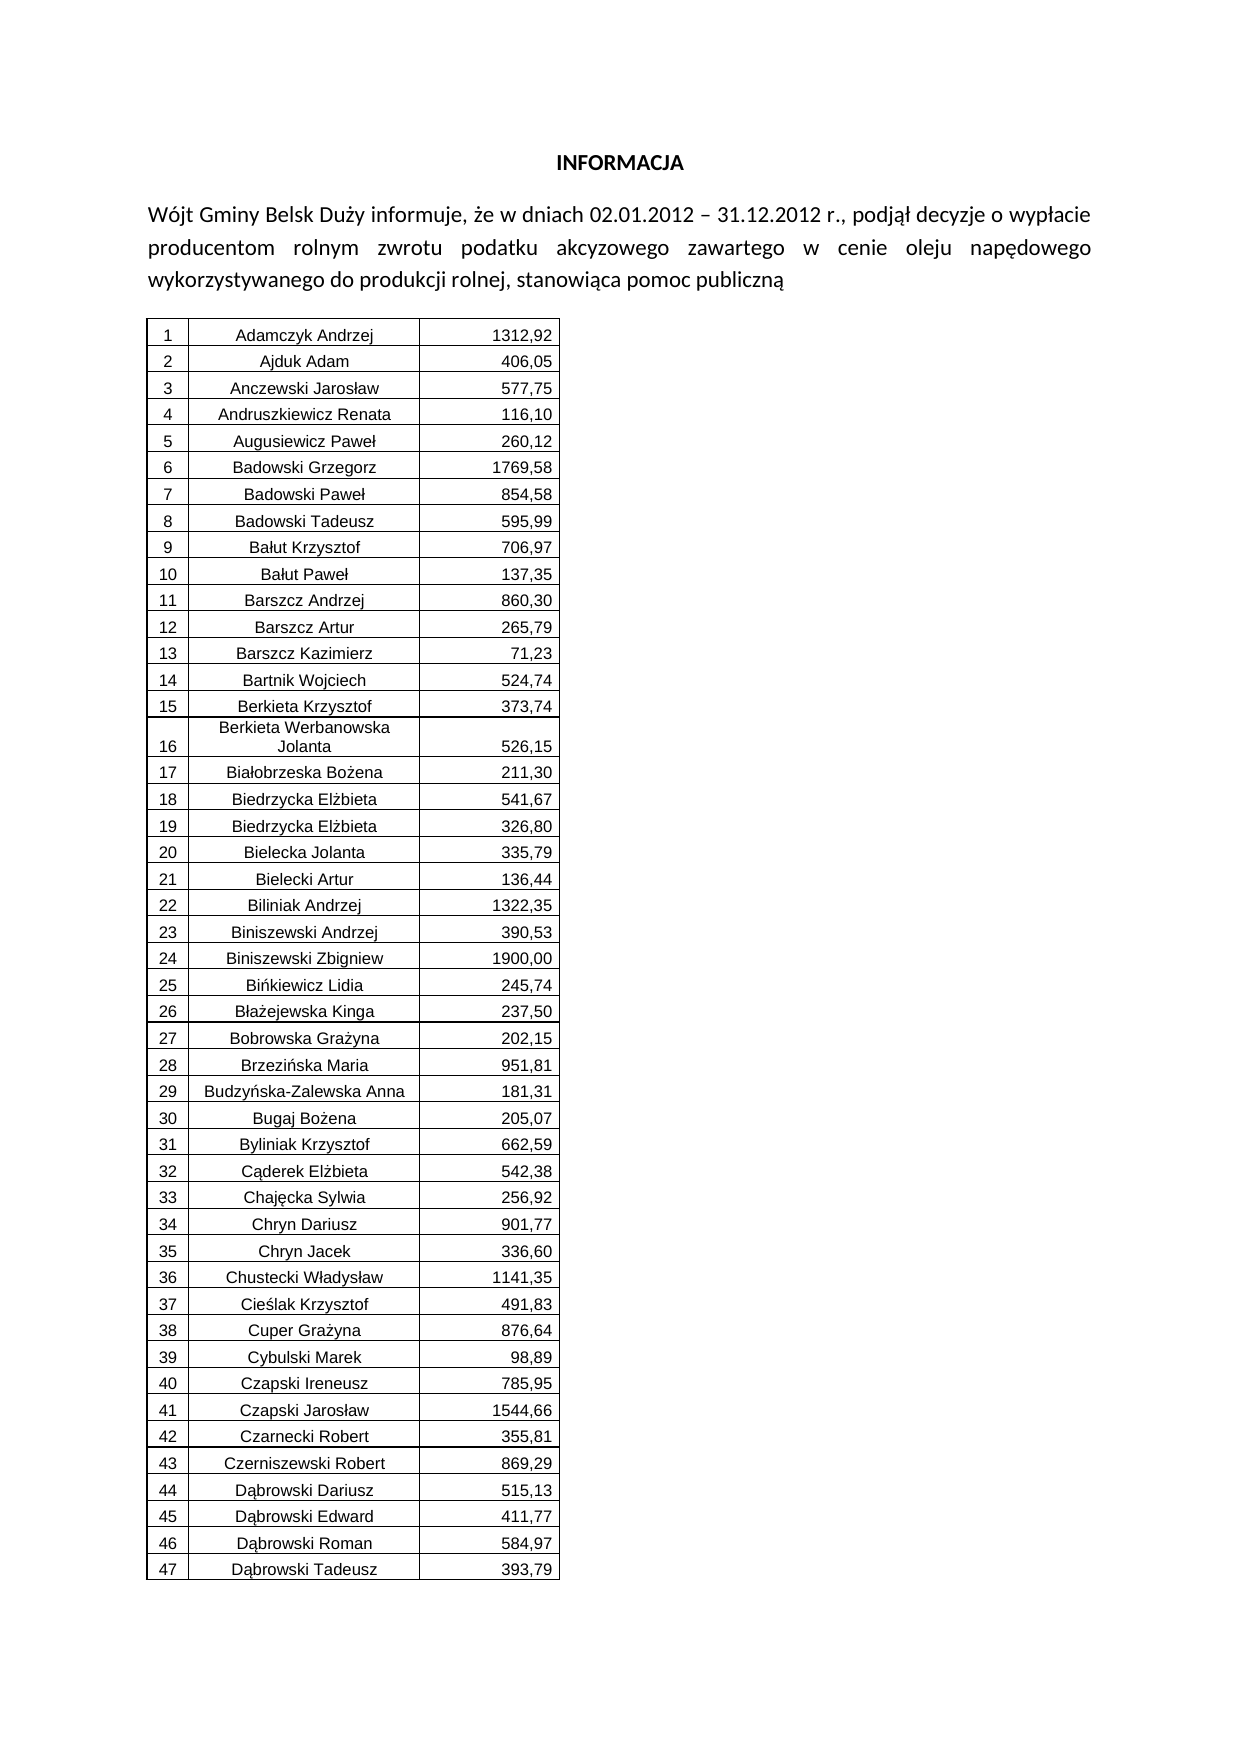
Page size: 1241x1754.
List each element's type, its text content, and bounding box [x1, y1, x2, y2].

table_cell 181,31 [420, 1076, 559, 1101]
table_cell 31 [148, 1129, 188, 1154]
table_cell 32 [148, 1155, 188, 1181]
table_cell 16 [148, 718, 188, 756]
table_cell 355,81 [420, 1421, 559, 1446]
table_cell 13 [148, 638, 188, 663]
table_cell Błażejewska Kinga [189, 996, 419, 1021]
table_cell Bielecka Jolanta [189, 837, 419, 862]
table_cell Byliniak Krzysztof [189, 1129, 419, 1154]
table_cell 336,60 [420, 1235, 559, 1261]
table_cell 8 [148, 505, 188, 531]
table_cell Białobrzeska Bożena [189, 757, 419, 782]
table_cell Bałut Paweł [189, 558, 419, 584]
table_cell 584,97 [420, 1527, 559, 1553]
table_header 1 [148, 319, 188, 344]
table_cell 98,89 [420, 1341, 559, 1367]
table_cell 326,80 [420, 810, 559, 836]
table_cell Biliniak Andrzej [189, 890, 419, 915]
table_cell 541,67 [420, 784, 559, 809]
table_cell Ajduk Adam [189, 346, 419, 371]
table_cell 256,92 [420, 1182, 559, 1207]
table_cell 411,77 [420, 1501, 559, 1526]
table_cell 30 [148, 1102, 188, 1128]
table_cell 595,99 [420, 505, 559, 531]
table_cell 40 [148, 1368, 188, 1393]
table_cell Czapski Ireneusz [189, 1368, 419, 1393]
table_cell 20 [148, 837, 188, 862]
table_cell Barszcz Artur [189, 611, 419, 637]
table_cell 1141,35 [420, 1262, 559, 1287]
table_cell 951,81 [420, 1049, 559, 1074]
table_cell 43 [148, 1448, 188, 1473]
table_cell 406,05 [420, 346, 559, 371]
table_cell Bugaj Bożena [189, 1102, 419, 1128]
table_cell Dąbrowski Edward [189, 1501, 419, 1526]
table_cell 237,50 [420, 996, 559, 1021]
table_cell Cieślak Krzysztof [189, 1288, 419, 1314]
table_cell 116,10 [420, 399, 559, 424]
table_cell Bobrowska Grażyna [189, 1023, 419, 1048]
table_cell 27 [148, 1023, 188, 1048]
table_cell 22 [148, 890, 188, 915]
table_cell Berkieta Krzysztof [189, 691, 419, 716]
table_cell 211,30 [420, 757, 559, 782]
table_cell Biniszewski Zbigniew [189, 943, 419, 968]
table_cell Andruszkiewicz Renata [189, 399, 419, 424]
table_cell 860,30 [420, 585, 559, 610]
table_cell 11 [148, 585, 188, 610]
table_cell 4 [148, 399, 188, 424]
table_header 1312,92 [420, 319, 559, 344]
table_cell Biedrzycka Elżbieta [189, 784, 419, 809]
table_cell 24 [148, 943, 188, 968]
table_cell 265,79 [420, 611, 559, 637]
table_cell Cuper Grażyna [189, 1315, 419, 1340]
table_cell Anczewski Jarosław [189, 372, 419, 398]
table_cell 1900,00 [420, 943, 559, 968]
table_cell Barszcz Andrzej [189, 585, 419, 610]
table_cell 25 [148, 969, 188, 995]
table_cell Berkieta Werbanowska Jolanta [189, 718, 419, 756]
text Wójt Gminy Belsk Duży informuje, że w dniach 02.01.2012 – 31.12.2012 r., podjął decyzje o wypłacie producentom rolnym zwrotu podatku akcyzowego zawartego w cenie oleju napędowego wykorzystywanego do produkcji rolnej, stanowiąca pomoc publiczną [148, 201, 1093, 293]
table_cell 45 [148, 1501, 188, 1526]
table_cell 35 [148, 1235, 188, 1261]
table_cell 38 [148, 1315, 188, 1340]
table_cell Biedrzycka Elżbieta [189, 810, 419, 836]
table_cell 901,77 [420, 1209, 559, 1234]
table_cell 526,15 [420, 718, 559, 756]
table_cell 23 [148, 916, 188, 942]
table_cell Dąbrowski Dariusz [189, 1474, 419, 1499]
table_cell 36 [148, 1262, 188, 1287]
table_cell 876,64 [420, 1315, 559, 1340]
table_cell 245,74 [420, 969, 559, 995]
table_cell 524,74 [420, 664, 559, 690]
table_cell 1544,66 [420, 1394, 559, 1420]
table_cell 12 [148, 611, 188, 637]
table_cell Chryn Jacek [189, 1235, 419, 1261]
table_cell Cybulski Marek [189, 1341, 419, 1367]
table_cell 14 [148, 664, 188, 690]
table_cell 33 [148, 1182, 188, 1207]
table_cell 3 [148, 372, 188, 398]
table_cell 39 [148, 1341, 188, 1367]
table_cell Bartnik Wojciech [189, 664, 419, 690]
table_cell Augusiewicz Paweł [189, 425, 419, 451]
table_cell Badowski Grzegorz [189, 452, 419, 477]
table_cell 46 [148, 1527, 188, 1553]
table_cell 42 [148, 1421, 188, 1446]
table_cell 662,59 [420, 1129, 559, 1154]
table_cell 29 [148, 1076, 188, 1101]
table_cell Biniszewski Andrzej [189, 916, 419, 942]
table_cell 6 [148, 452, 188, 477]
table_cell Brzezińska Maria [189, 1049, 419, 1074]
table_cell Chustecki Władysław [189, 1262, 419, 1287]
table_cell 1769,58 [420, 452, 559, 477]
table_cell 10 [148, 558, 188, 584]
table_cell 17 [148, 757, 188, 782]
table_cell 9 [148, 532, 188, 557]
table_cell Budzyńska-Zalewska Anna [189, 1076, 419, 1101]
table_cell 71,23 [420, 638, 559, 663]
table_cell 785,95 [420, 1368, 559, 1393]
table_cell Dąbrowski Tadeusz [189, 1554, 419, 1579]
table_cell 47 [148, 1554, 188, 1579]
text INFORMACJA [148, 148, 1093, 176]
table_cell 34 [148, 1209, 188, 1234]
table_cell Chryn Dariusz [189, 1209, 419, 1234]
table_cell 15 [148, 691, 188, 716]
table_cell 18 [148, 784, 188, 809]
table_cell 390,53 [420, 916, 559, 942]
table_cell 260,12 [420, 425, 559, 451]
table_cell 19 [148, 810, 188, 836]
table_cell 2 [148, 346, 188, 371]
table_cell Bałut Krzysztof [189, 532, 419, 557]
table_cell 577,75 [420, 372, 559, 398]
table_header Adamczyk Andrzej [189, 319, 419, 344]
table_cell 515,13 [420, 1474, 559, 1499]
table_cell Czerniszewski Robert [189, 1448, 419, 1473]
table_cell 373,74 [420, 691, 559, 716]
table_cell 37 [148, 1288, 188, 1314]
table_cell 28 [148, 1049, 188, 1074]
table_cell 854,58 [420, 479, 559, 504]
table_cell 44 [148, 1474, 188, 1499]
table_cell 335,79 [420, 837, 559, 862]
table_cell 706,97 [420, 532, 559, 557]
table_cell 869,29 [420, 1448, 559, 1473]
table_cell 542,38 [420, 1155, 559, 1181]
table_cell 26 [148, 996, 188, 1021]
table_cell 491,83 [420, 1288, 559, 1314]
table_cell Dąbrowski Roman [189, 1527, 419, 1553]
table_cell Barszcz Kazimierz [189, 638, 419, 663]
table_cell Cąderek Elżbieta [189, 1155, 419, 1181]
table_cell 202,15 [420, 1023, 559, 1048]
table_cell Badowski Paweł [189, 479, 419, 504]
table_cell 205,07 [420, 1102, 559, 1128]
table_cell Badowski Tadeusz [189, 505, 419, 531]
table_cell 7 [148, 479, 188, 504]
table_cell Bińkiewicz Lidia [189, 969, 419, 995]
table_cell 41 [148, 1394, 188, 1420]
table_cell 21 [148, 863, 188, 889]
table_cell Bielecki Artur [189, 863, 419, 889]
table_cell Czarnecki Robert [189, 1421, 419, 1446]
table_cell Czapski Jarosław [189, 1394, 419, 1420]
table_cell 393,79 [420, 1554, 559, 1579]
table_cell 137,35 [420, 558, 559, 584]
table_cell 136,44 [420, 863, 559, 889]
table_cell Chajęcka Sylwia [189, 1182, 419, 1207]
table_cell 1322,35 [420, 890, 559, 915]
table_cell 5 [148, 425, 188, 451]
